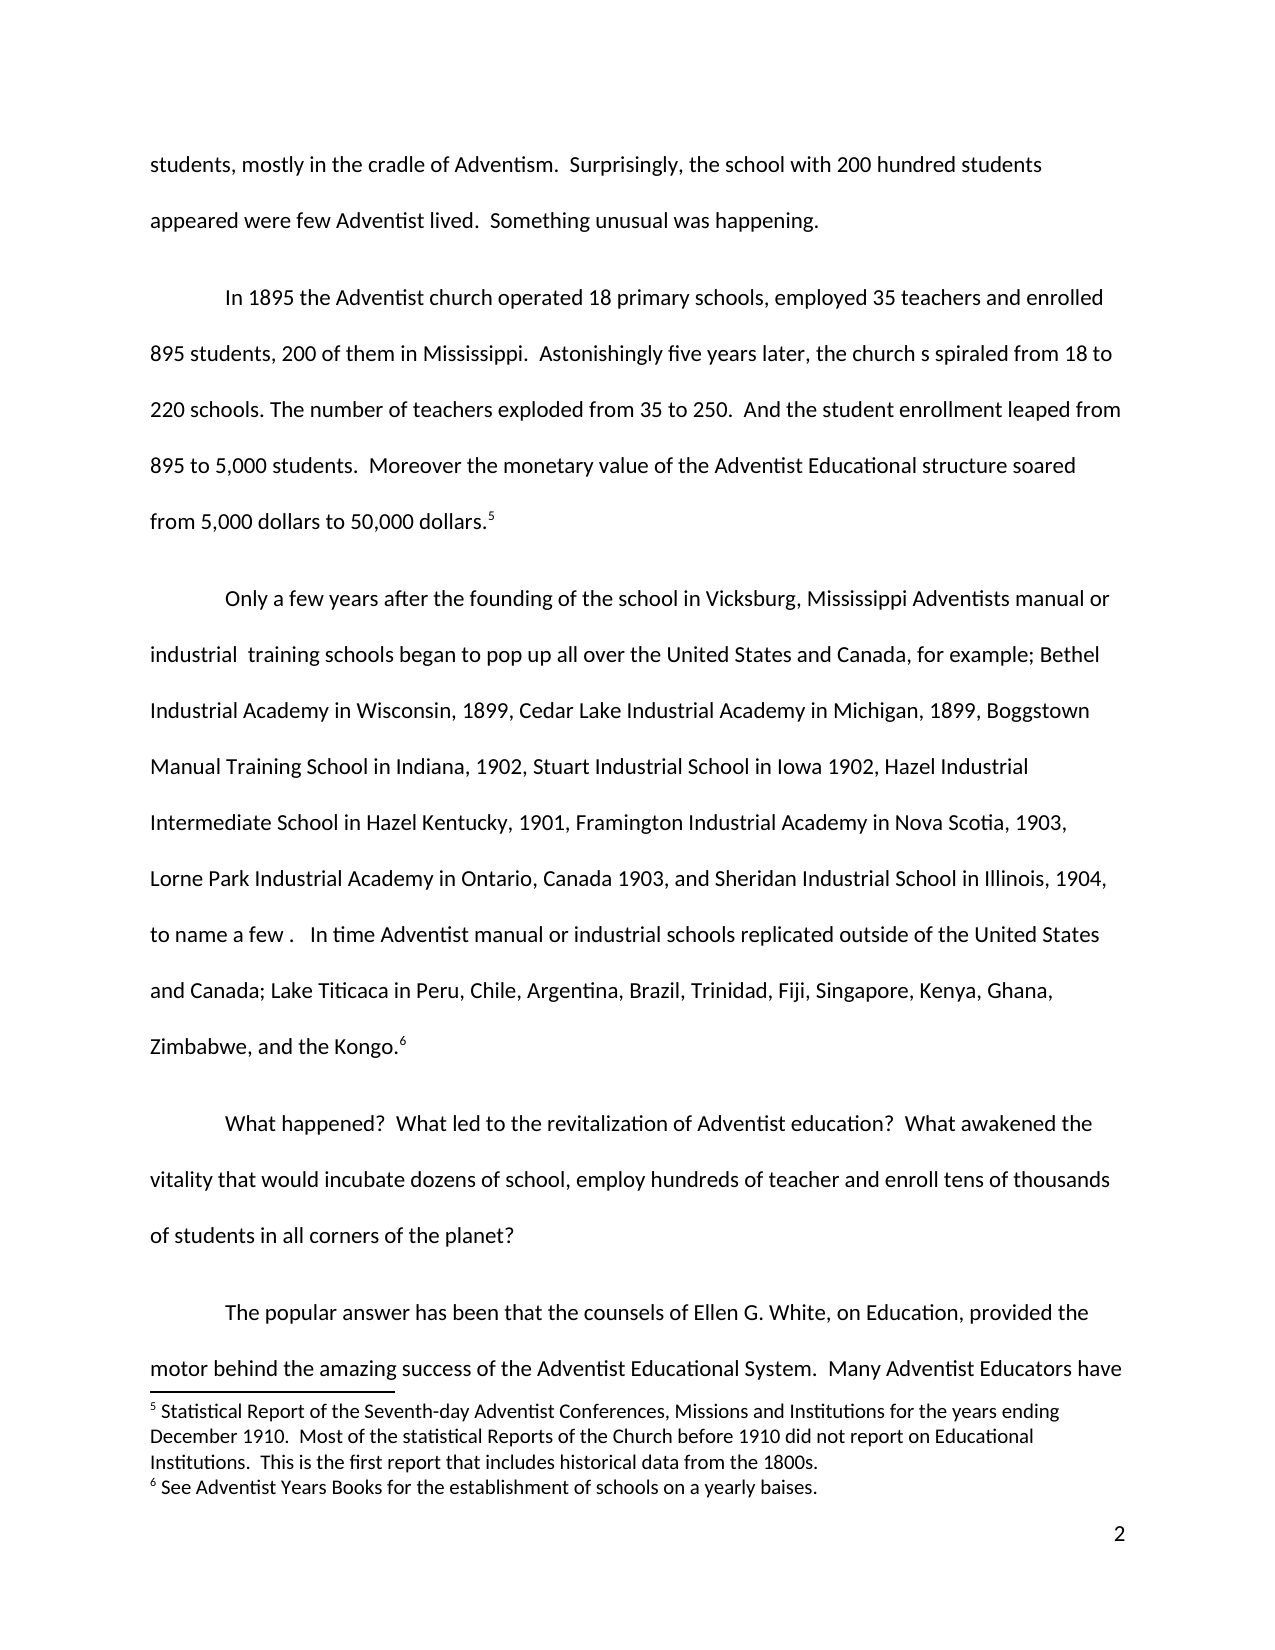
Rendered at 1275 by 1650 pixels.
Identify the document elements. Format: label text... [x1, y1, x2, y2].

text In 1895 the Adventist church operated 18 primary schools, employed 35 teachers and enrolled 895 students, 200 of them in Mississippi. Astonishingly five years later, the church s spiraled from 18 to 220 schools. The number of teachers exploded from 35 to 250. And the student enrollment leaped from 895 to 5,000 students. Moreover the monetary value of the Adventist Educational structure soared from 5,000 dollars to 50,000 dollars. [150, 283, 1125, 535]
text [150, 150, 1125, 234]
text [150, 1298, 1125, 1382]
text Only a few years after the founding of the school in Vicksburg, Mississippi Adventists manual or industrial training schools began to pop up all over the United States and Canada, for example; Bethel Industrial Academy in Wisconsin, 1899, Cedar Lake Industrial Academy in Michigan, 1899, Boggstown Manual Training School in Indiana, 1902, Stuart Industrial School in Iowa 1902, Hazel Industrial Intermediate School in Hazel Kentucky, 1901, Framington Industrial Academy in Nova Scotia, 1903, Lorne Park Industrial Academy in Ontario, Canada 1903, and Sheridan Industrial School in Illinois, 1904, to name a few . In time Adventist manual or industrial schools replicated outside of the United States and Canada; Lake Titicaca in Peru, Chile, Argentina, Brazil, Trinidad, Fiji, Singapore, Kenya, Ghana, Zimbabwe, and the Kongo. [150, 584, 1125, 1060]
text What happened? What led to the revitalization of Adventist education? What awakened the vitality that would incubate dozens of school, employ hundreds of teacher and enroll tens of thousands of students in all corners of the planet? [150, 1109, 1125, 1249]
